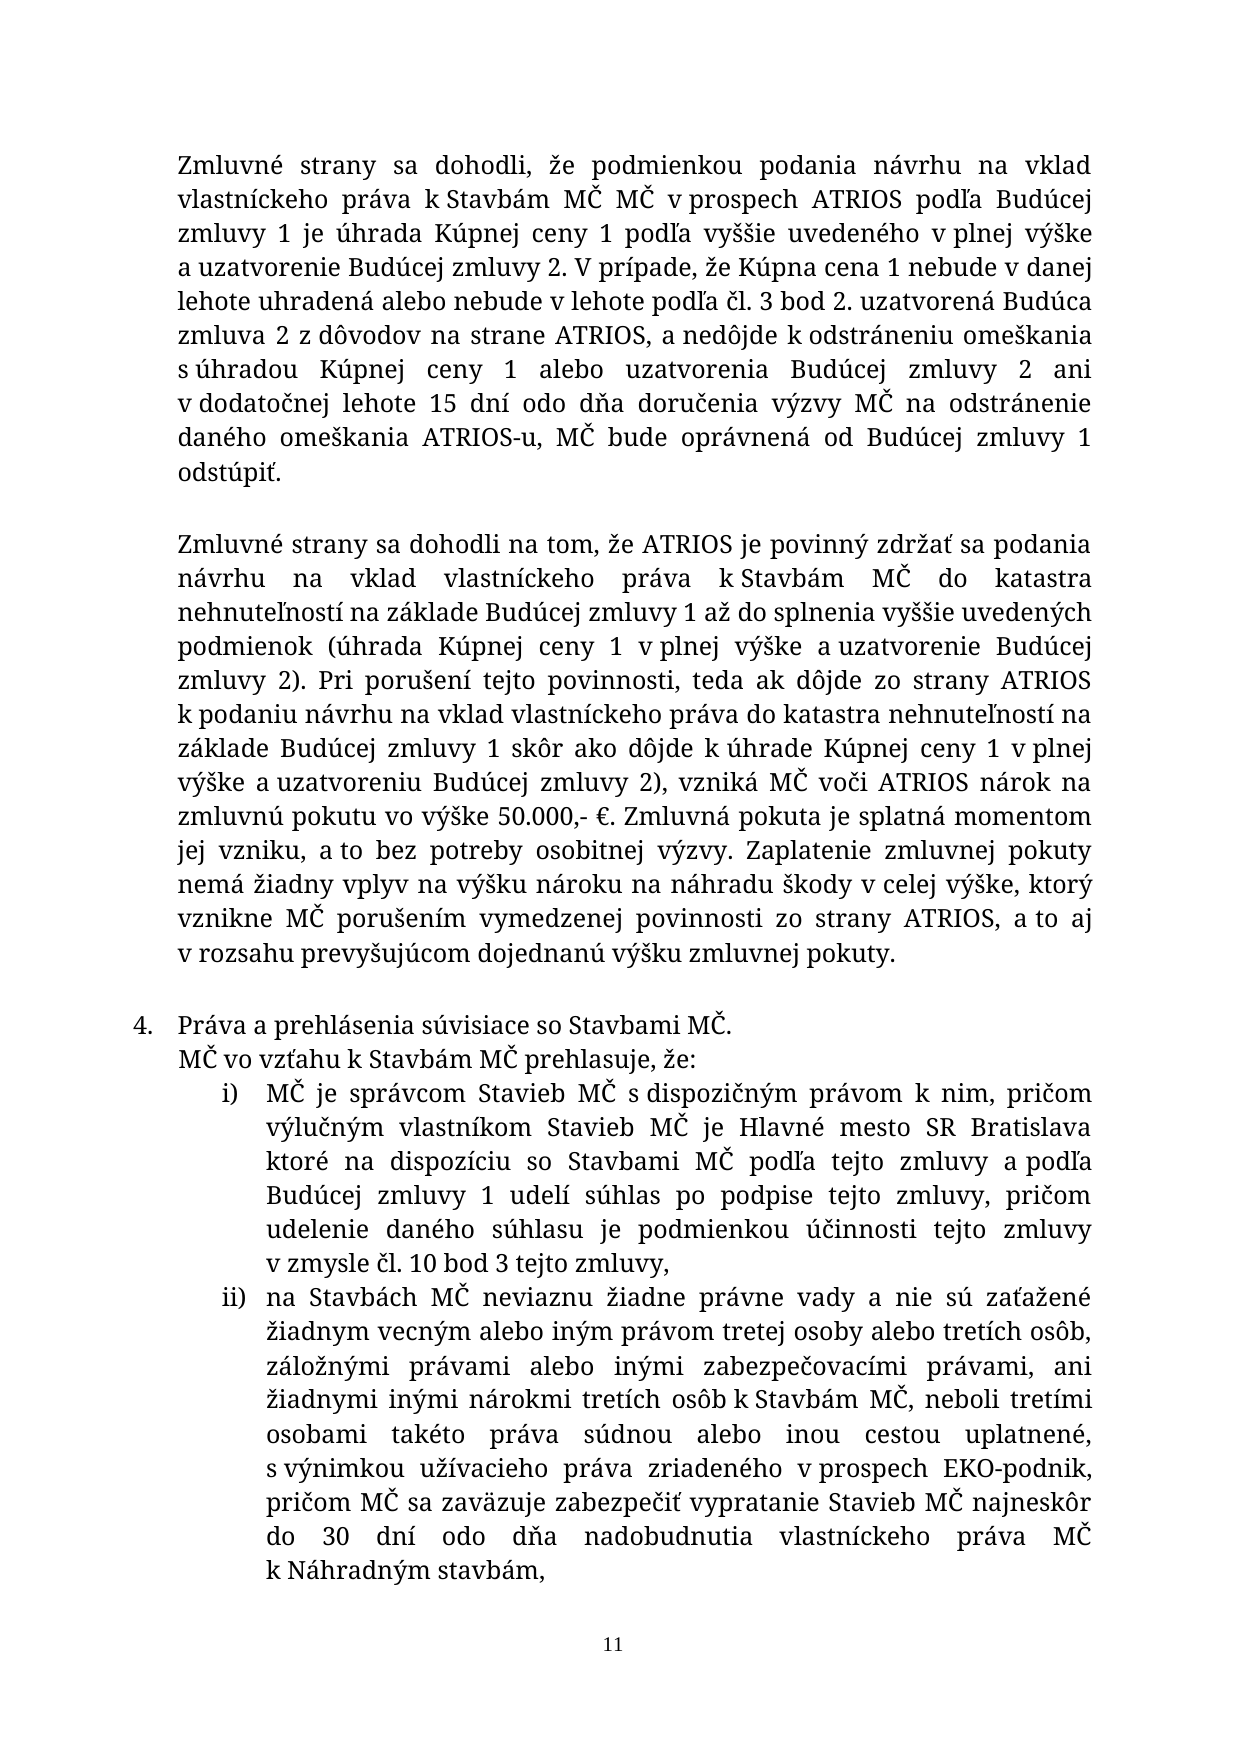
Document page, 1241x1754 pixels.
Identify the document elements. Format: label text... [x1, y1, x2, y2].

text Zmluvné strany sa dohodli na tom, že ATRIOS je povinný zdržať sa podania návrhu na vklad vlastníckeho práva k Stavbám MČ do katastra nehnuteľností na základe Budúcej zmluvy 1 až do splnenia vyššie uvedených podmienok (úhrada Kúpnej ceny 1 v plnej výške a uzatvorenie Budúcej zmluvy 2). Pri porušení tejto povinnosti, teda ak dôjde zo strany ATRIOS k podaniu návrhu na vklad vlastníckeho práva do katastra nehnuteľností na základe Budúcej zmluvy 1 skôr ako dôjde k úhrade Kúpnej ceny 1 v plnej výške a uzatvoreniu Budúcej zmluvy 2), vzniká MČ voči ATRIOS nárok na zmluvnú pokutu vo výške 50.000,- €. Zmluvná pokuta je splatná momentom jej vzniku, a to bez potreby osobitnej výzvy. Zaplatenie zmluvnej pokuty nemá žiadny vplyv na výšku nároku na náhradu škody v celej výške, ktorý vznikne MČ porušením vymedzenej povinnosti zo strany ATRIOS, a to aj v rozsahu prevyšujúcom dojednanú výšku zmluvnej pokuty. [177, 526, 1093, 969]
list na Stavbách MČ neviaznu žiadne právne vady a nie sú zaťažené žiadnym vecným alebo iným právom tretej osoby alebo tretích osôb, záložnými právami alebo inými zabezpečovacími právami, ani žiadnymi inými nárokmi tretích osôb k Stavbám MČ, neboli tretími osobami takéto práva súdnou alebo inou cestou uplatnené, s výnimkou užívacieho práva zriadeného v prospech EKO-podnik, pričom MČ sa zaväzuje zabezpečiť vypratanie Stavieb MČ najneskôr do 30 dní odo dňa nadobudnutia vlastníckeho práva MČ k Náhradným stavbám, [222, 1280, 1093, 1587]
list MČ je správcom Stavieb MČ s dispozičným právom k nim, pričom výlučným vlastníkom Stavieb MČ je Hlavné mesto SR Bratislava ktoré na dispozíciu so Stavbami MČ podľa tejto zmluvy a podľa Budúcej zmluvy 1 udelí súhlas po podpise tejto zmluvy, pričom udelenie daného súhlasu je podmienkou účinnosti tejto zmluvy v zmysle čl. 10 bod 3 tejto zmluvy, [222, 1076, 1093, 1280]
list MČ vo vzťahu k Stavbám MČ prehlasuje, že: [133, 1042, 1093, 1076]
list Práva a prehlásenia súvisiace so Stavbami MČ. [133, 1007, 1093, 1042]
text Zmluvné strany sa dohodli, že podmienkou podania návrhu na vklad vlastníckeho práva k Stavbám MČ MČ v prospech ATRIOS podľa Budúcej zmluvy 1 je úhrada Kúpnej ceny 1 podľa vyššie uvedeného v plnej výške a uzatvorenie Budúcej zmluvy 2. V prípade, že Kúpna cena 1 nebude v danej lehote uhradená alebo nebude v lehote podľa čl. 3 bod 2. uzatvorená Budúca zmluva 2 z dôvodov na strane ATRIOS, a nedôjde k odstráneniu omeškania s úhradou Kúpnej ceny 1 alebo uzatvorenia Budúcej zmluvy 2 ani v dodatočnej lehote 15 dní odo dňa doručenia výzvy MČ na odstránenie daného omeškania ATRIOS-u, MČ bude oprávnená od Budúcej zmluvy 1 odstúpiť. [177, 148, 1093, 488]
